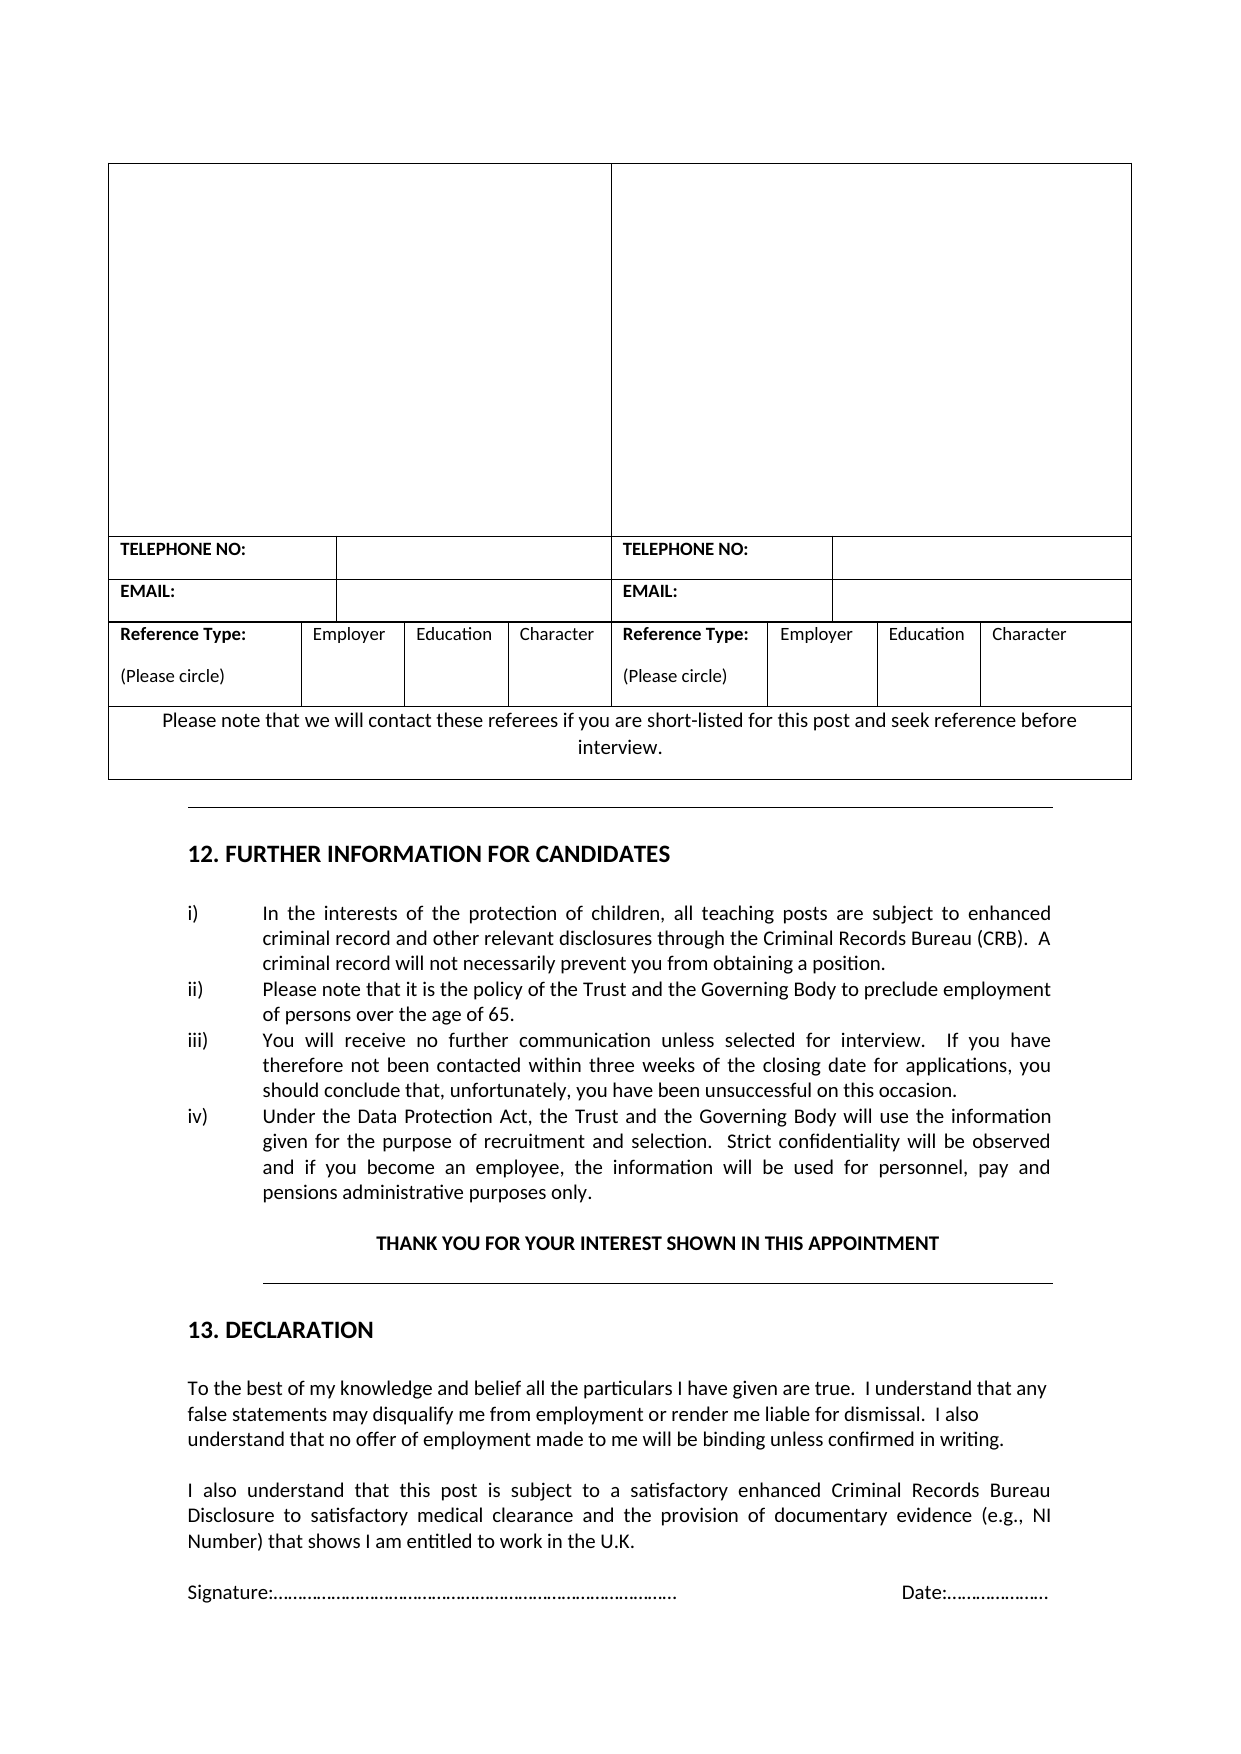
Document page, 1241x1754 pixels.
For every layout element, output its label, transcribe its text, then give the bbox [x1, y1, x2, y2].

text I also understand that this post is subject to a satisfactory enhanced Criminal Records Bureau Disclosure to satisfactory medical clearance and the provision of documentary evidence (e.g., NI Number) that shows I am entitled to work in the U.K. [187, 1477, 1053, 1553]
table_cell TELEPHONE NO: [612, 537, 832, 578]
list Under the Data Protection Act, the Trust and the Governing Body will use the information given for the purpose of recruitment and selection. Strict confidentiality will be observed and if you become an employee, the information will be used for personnel, pay and pensions administrative purposes only. [187, 1103, 1053, 1205]
text To the best of my knowledge and belief all the particulars I have given are true. I understand that any false statements may disqualify me from employment or render me liable for dismissal. I also understand that no offer of employment made to me will be binding unless confirmed in writing. [187, 1376, 1053, 1452]
table_cell [337, 580, 611, 621]
text THANK YOU FOR YOUR INTEREST SHOWN IN THIS APPOINTMENT [262, 1230, 1053, 1256]
table_cell EMAIL: [612, 580, 832, 621]
table_cell Education [405, 623, 508, 706]
text 13. DECLARATION [187, 1314, 1053, 1345]
table_cell [337, 537, 611, 578]
table_cell TELEPHONE NO: [109, 537, 336, 578]
table_cell Employer [302, 623, 404, 706]
table_cell Reference Type: (Please circle) [109, 623, 301, 706]
table_cell Education [878, 623, 980, 706]
table_cell [833, 537, 1131, 578]
table_cell [109, 164, 611, 536]
table_cell Character [981, 623, 1131, 706]
table_cell EMAIL: [109, 580, 336, 621]
list Please note that it is the policy of the Trust and the Governing Body to preclude employment of persons over the age of 65. [187, 976, 1053, 1027]
text 12. FURTHER INFORMATION FOR CANDIDATES [187, 839, 1053, 869]
table_cell [612, 164, 1131, 536]
list In the interests of the protection of children, all teaching posts are subject to enhanced criminal record and other relevant disclosures through the Criminal Records Bureau (CRB). A criminal record will not necessarily prevent you from obtaining a position. [187, 900, 1053, 976]
table_cell [833, 580, 1131, 621]
list You will receive no further communication unless selected for interview. If you have therefore not been contacted within three weeks of the closing date for applications, you should conclude that, unfortunately, you have been unsuccessful on this occasion. [187, 1027, 1053, 1103]
table_cell Employer [768, 623, 877, 706]
table_cell Reference Type: (Please circle) [612, 623, 767, 706]
table_cell Character [509, 623, 611, 706]
table_cell Please note that we will contact these referees if you are short-listed for this post and seek reference before interview. [109, 707, 1131, 778]
text Signature:………………………………………………………………………… Date:………………… [187, 1579, 1053, 1604]
